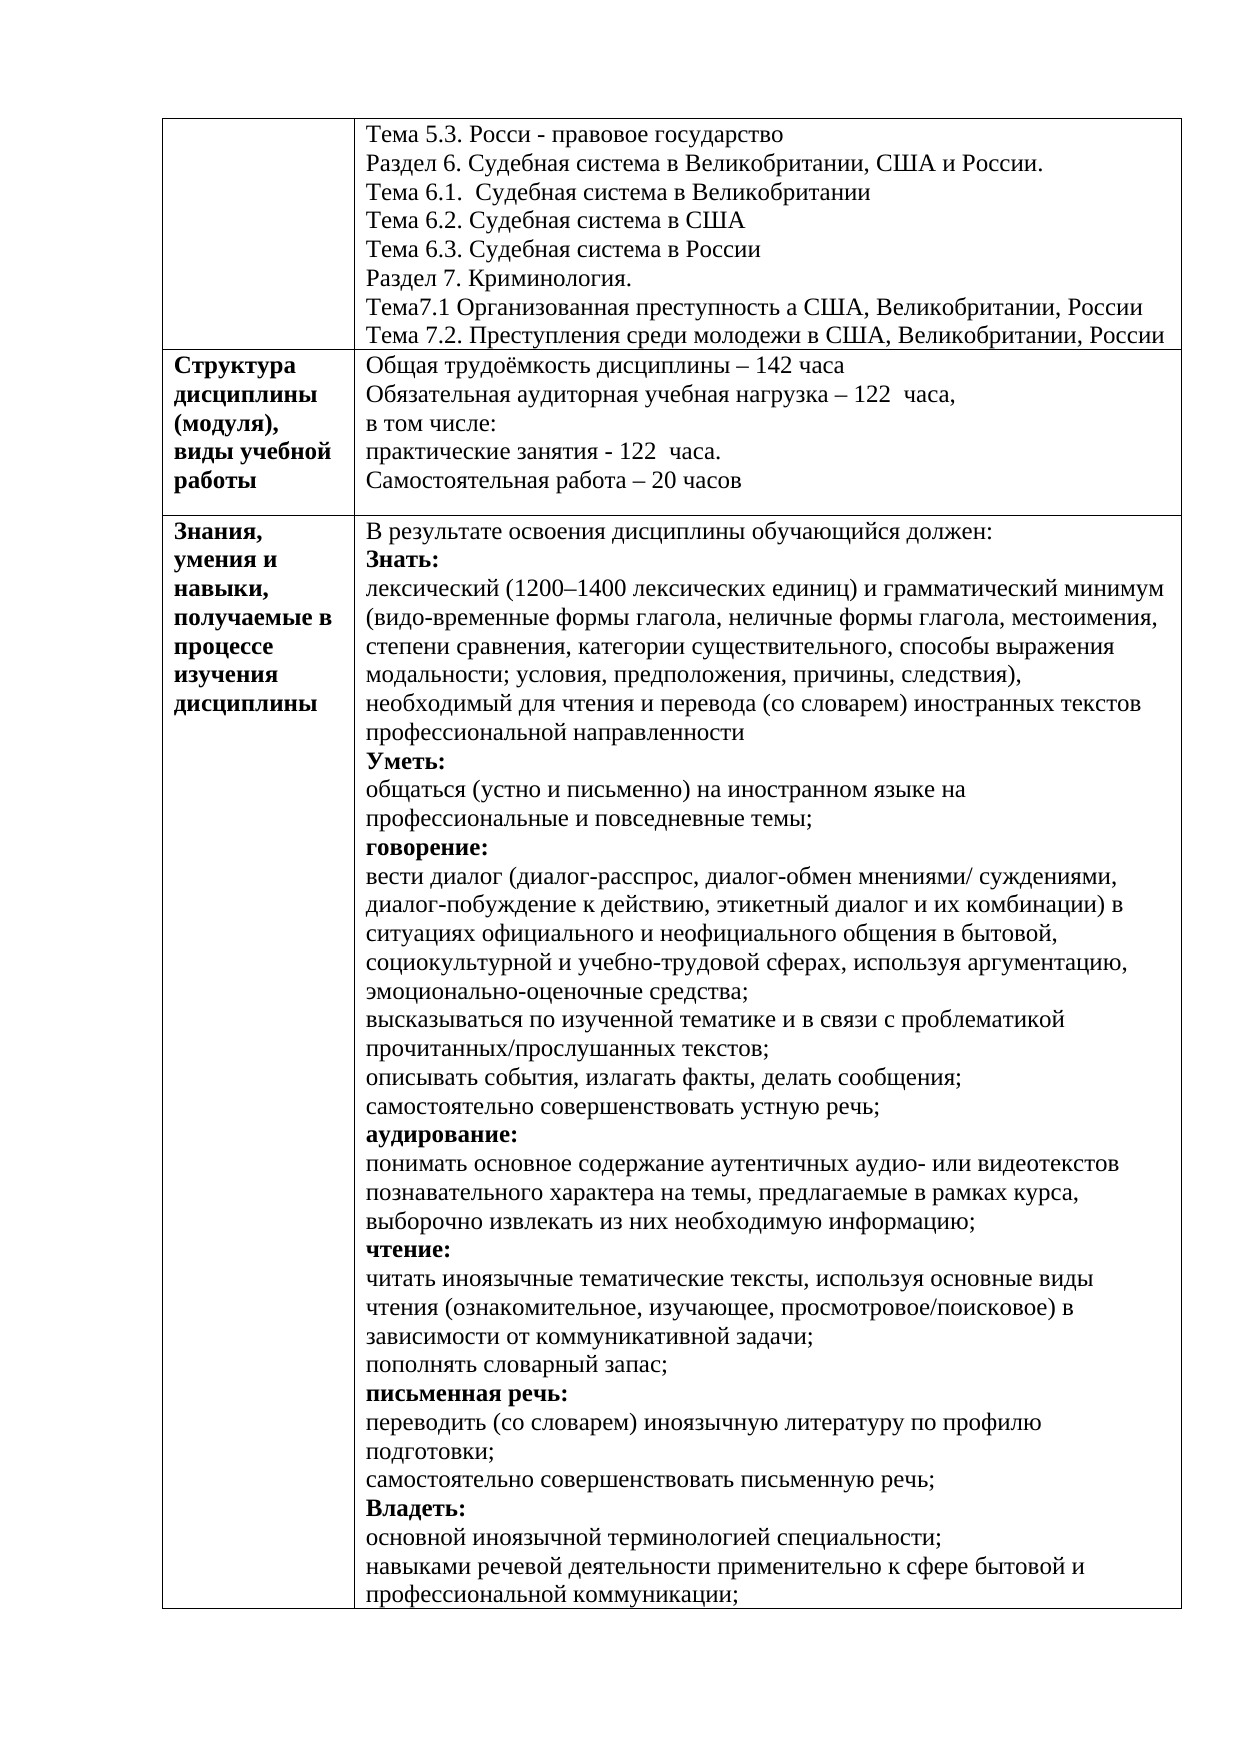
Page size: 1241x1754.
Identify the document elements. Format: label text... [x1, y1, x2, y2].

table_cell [355, 516, 1181, 1608]
table_cell Структура дисциплины (модуля), виды учебной работы [163, 350, 354, 515]
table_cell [163, 119, 354, 349]
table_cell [163, 516, 354, 1608]
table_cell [355, 119, 1181, 349]
table_cell Общая трудоёмкость дисциплины – 142 часа Обязательная аудиторная учебная нагрузка – 122 часа, в том числе: практические занятия - 122 часа. Самостоятельная работа – 20 часов [355, 350, 1181, 515]
